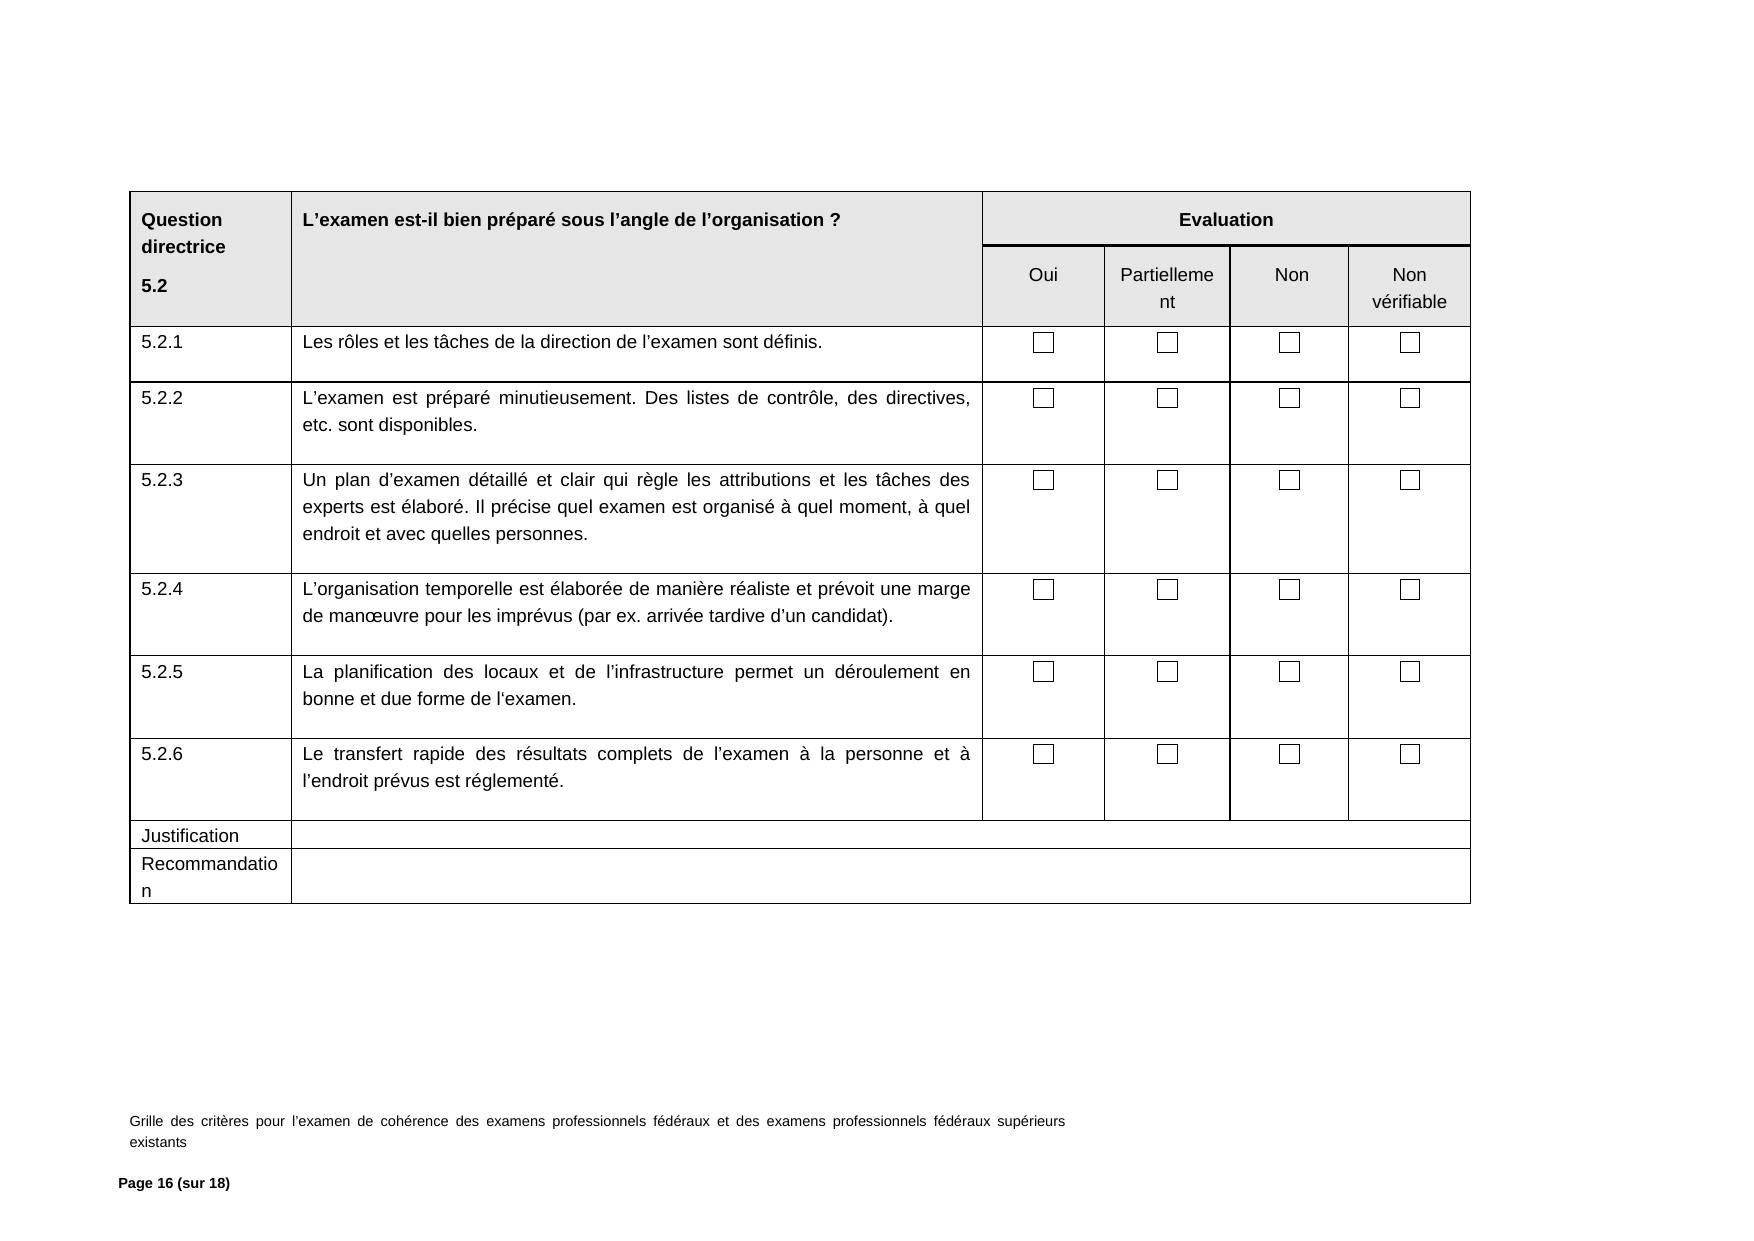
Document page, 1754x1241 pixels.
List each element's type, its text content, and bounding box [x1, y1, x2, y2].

table_cell Un plan d’examen détaillé et clair qui règle les attributions et les tâches des experts est élaboré. Il précise quel examen est organisé à quel moment, à quel endroit et avec quelles personnes. [292, 465, 982, 573]
table_cell [983, 383, 1104, 464]
table_cell [1105, 383, 1229, 464]
table_cell [1231, 739, 1348, 820]
table_cell Non [1231, 247, 1348, 326]
table_cell [1105, 327, 1229, 381]
table_cell Les rôles et les tâches de la direction de l’examen sont définis. [292, 327, 982, 381]
table_header Evaluation [983, 192, 1470, 244]
table_cell [1349, 656, 1470, 738]
table_cell [292, 849, 1470, 903]
table_cell [1105, 574, 1229, 655]
table_cell Non vérifiable [1349, 247, 1470, 326]
table_header L’examen est-il bien préparé sous l’angle de l’organisation ? [292, 192, 982, 326]
table_cell [1231, 327, 1348, 381]
table_cell Justification [131, 821, 291, 848]
table_cell Le transfert rapide des résultats complets de l’examen à la personne et à l’endroit prévus est réglementé. [292, 739, 982, 820]
table_cell 5.2.6 [131, 739, 291, 820]
table_cell [1105, 465, 1229, 573]
table_cell [983, 656, 1104, 738]
table_header Question directrice 5.2 [131, 192, 291, 326]
table_cell 5.2.3 [131, 465, 291, 573]
table_cell Partiellement [1105, 247, 1229, 326]
table_cell [1349, 739, 1470, 820]
table_cell [1231, 574, 1348, 655]
table_cell [1349, 574, 1470, 655]
table_cell L’organisation temporelle est élaborée de manière réaliste et prévoit une marge de manœuvre pour les imprévus (par ex. arrivée tardive d’un candidat). [292, 574, 982, 655]
table_cell [1231, 656, 1348, 738]
table_cell [1105, 656, 1229, 738]
table_cell [1105, 739, 1229, 820]
table_cell Recommandation [131, 849, 291, 903]
table_cell [983, 465, 1104, 573]
table_cell L’examen est préparé minutieusement. Des listes de contrôle, des directives, etc. sont disponibles. [292, 383, 982, 464]
table_cell La planification des locaux et de l’infrastructure permet un déroulement en bonne et due forme de l‘examen. [292, 656, 982, 738]
table_cell Oui [983, 247, 1104, 326]
table_cell [1349, 383, 1470, 464]
table_cell [292, 821, 1470, 848]
table_cell 5.2.5 [131, 656, 291, 738]
table_cell [983, 327, 1104, 381]
table_cell 5.2.4 [131, 574, 291, 655]
table_cell 5.2.1 [131, 327, 291, 381]
table_cell 5.2.2 [131, 383, 291, 464]
table_cell [1231, 383, 1348, 464]
table_cell [983, 574, 1104, 655]
table_cell [1349, 465, 1470, 573]
table_cell [1349, 327, 1470, 381]
table_cell [983, 739, 1104, 820]
table_cell [1231, 465, 1348, 573]
